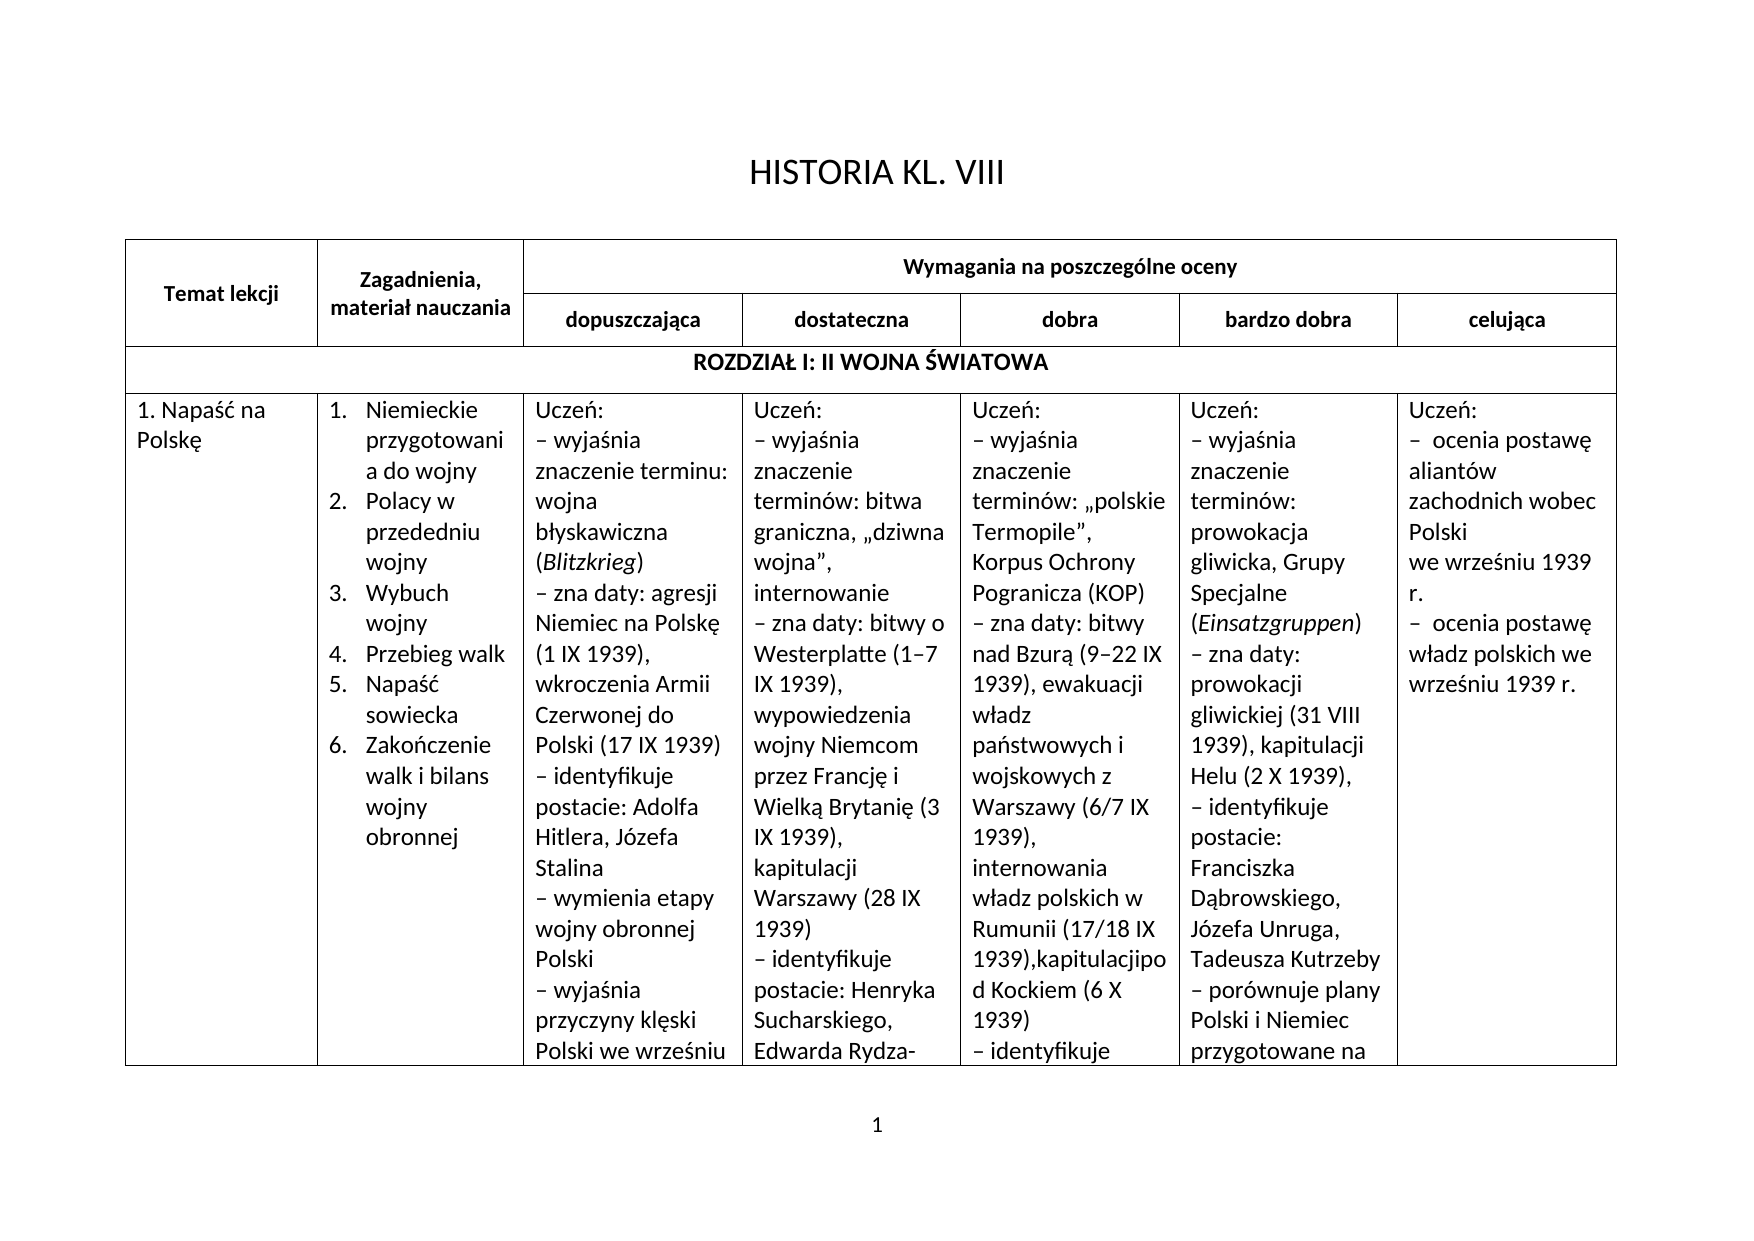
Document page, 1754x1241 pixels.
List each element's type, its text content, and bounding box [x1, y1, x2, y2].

table_cell dopuszczająca [524, 294, 742, 346]
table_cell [1180, 394, 1397, 1065]
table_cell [743, 394, 960, 1065]
table_cell dobra [961, 294, 1179, 346]
text HISTORIA KL. VIII [148, 148, 1606, 193]
table_cell celująca [1398, 294, 1616, 346]
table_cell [524, 394, 742, 1065]
table_cell dostateczna [743, 294, 960, 346]
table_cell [1398, 394, 1616, 1065]
table_header Temat lekcji [126, 240, 317, 346]
table_header Wymagania na poszczególne oceny [524, 240, 1616, 292]
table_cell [961, 394, 1179, 1065]
table_cell 1. Napaść na Polskę [126, 394, 317, 1065]
table_cell ROZDZIAŁ I: II WOJNA ŚWIATOWA [126, 347, 1616, 393]
table_cell bardzo dobra [1180, 294, 1397, 346]
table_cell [318, 394, 523, 1065]
table_header Zagadnienia, materiał nauczania [318, 240, 523, 346]
